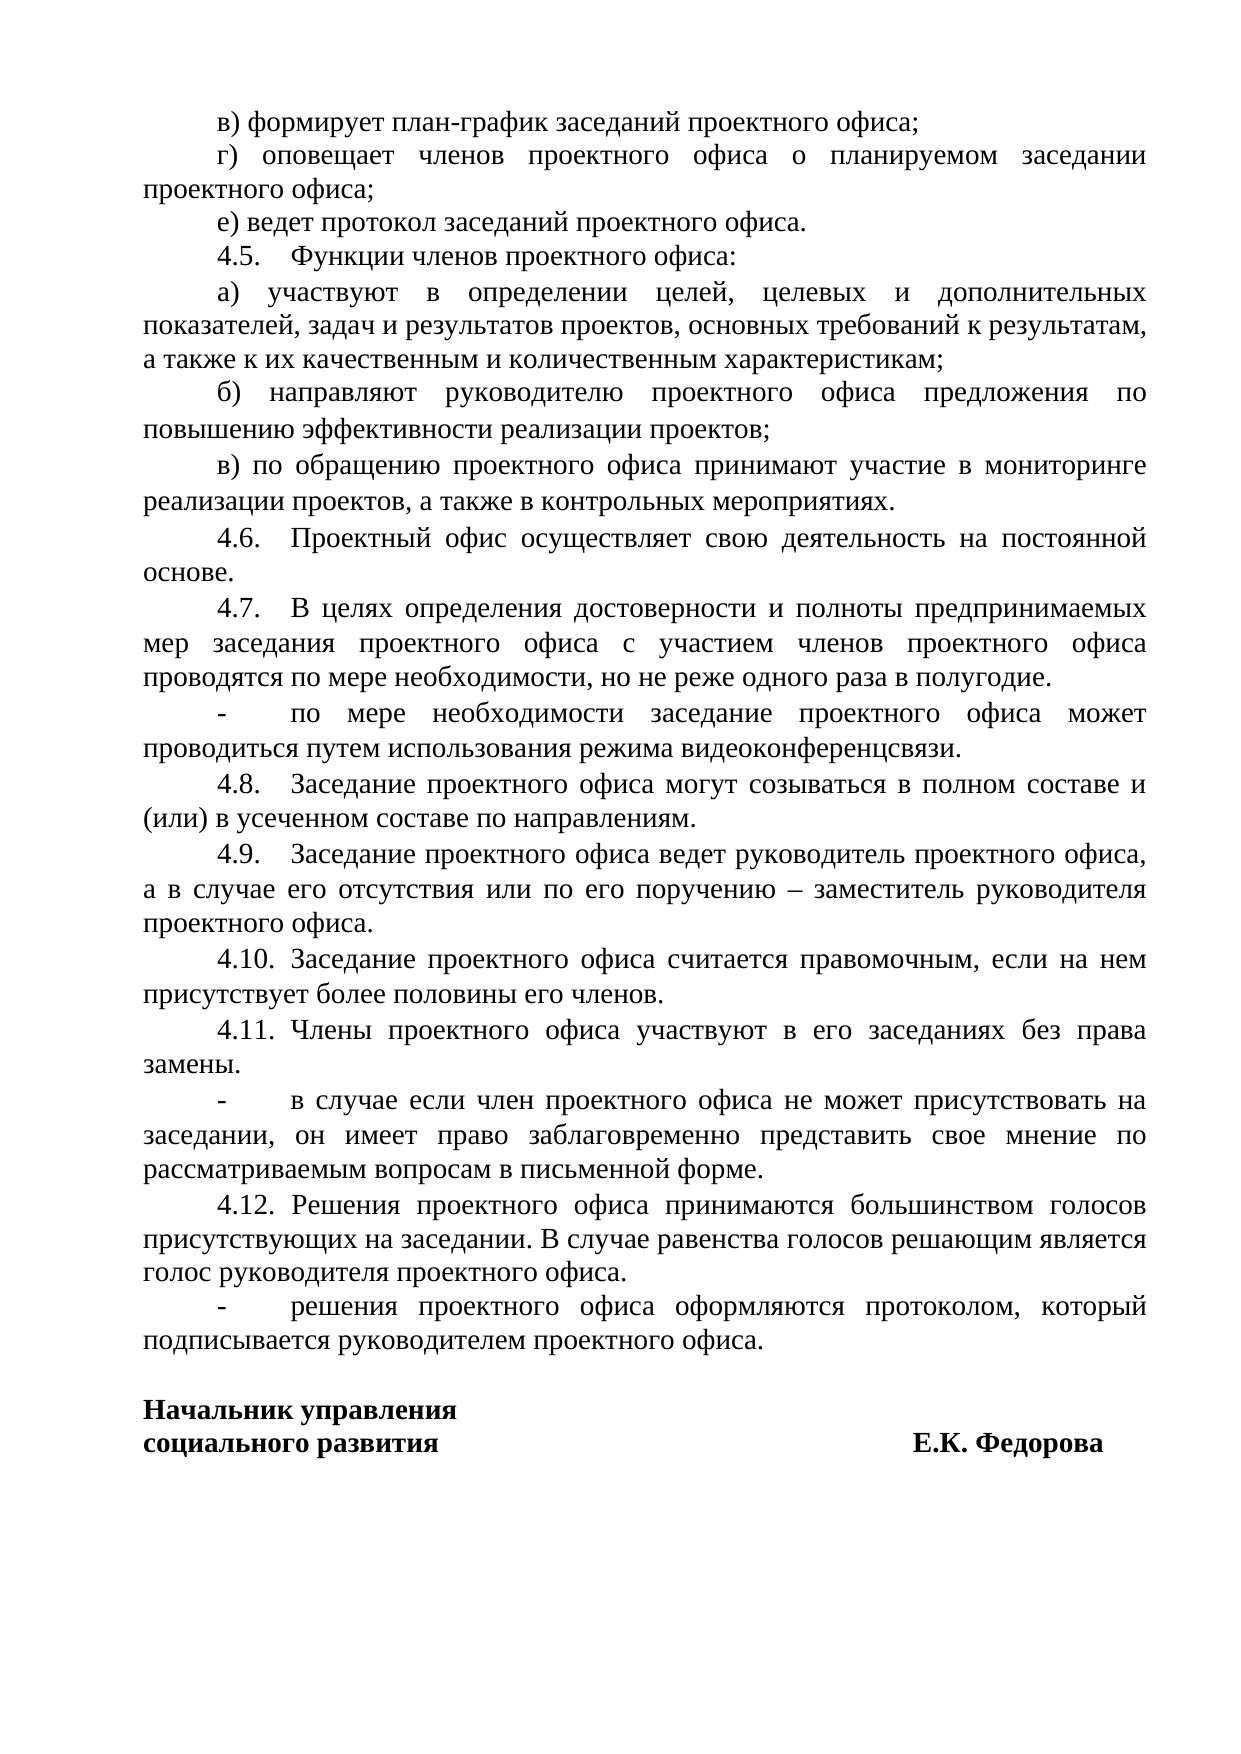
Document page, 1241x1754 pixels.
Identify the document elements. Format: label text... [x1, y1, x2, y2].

list Члены проектного офиса участвуют в его заседаниях без права замены. [143, 1012, 1148, 1080]
list Проектный офис осуществляет свою деятельность на постоянной основе. [143, 520, 1148, 588]
text социального развития Е.К. Федорова [143, 1426, 1144, 1459]
text в) по обращению проектного офиса принимают участие в мониторинге реализации проектов, а также в контрольных мероприятиях. [143, 447, 1148, 517]
text б) направляют руководителю проектного офиса предложения по повышению эффективности реализации проектов; [143, 374, 1148, 444]
list по мере необходимости заседание проектного офиса может проводиться путем использования режима видеоконференцсвязи. [143, 695, 1148, 763]
text е) ведет протокол заседаний проектного офиса. [143, 204, 1148, 238]
text а) участвуют в определении целей, целевых и дополнительных показателей, задач и результатов проектов, основных требований к результатам, а также к их качественным и количественным характеристикам; [143, 274, 1148, 374]
list Заседание проектного офиса ведет руководитель проектного офиса, а в случае его отсутствия или по его поручению – заместитель руководителя проектного офиса. [143, 836, 1148, 939]
text Начальник управления [143, 1392, 1144, 1426]
list в случае если член проектного офиса не может присутствовать на заседании, он имеет право заблаговременно представить свое мнение по рассматриваемым вопросам в письменной форме. [143, 1082, 1148, 1185]
text в) формирует план-график заседаний проектного офиса; [143, 104, 1148, 137]
list решения проектного офиса оформляются протоколом, который подписывается руководителем проектного офиса. [143, 1288, 1148, 1356]
list Заседание проектного офиса могут созываться в полном составе и (или) в усеченном составе по направлениям. [143, 766, 1148, 834]
list Функции членов проектного офиса: [143, 238, 1148, 271]
text 4.12. Решения проектного офиса принимаются большинством голосов присутствующих на заседании. В случае равенства голосов решающим является голос руководителя проектного офиса. [143, 1187, 1148, 1288]
list Заседание проектного офиса считается правомочным, если на нем присутствует более половины его членов. [143, 941, 1148, 1009]
list В целях определения достоверности и полноты предпринимаемых мер заседания проектного офиса с участием членов проектного офиса проводятся по мере необходимости, но не реже одного раза в полугодие. [143, 590, 1148, 693]
text г) оповещает членов проектного офиса о планируемом заседании проектного офиса; [143, 137, 1148, 204]
